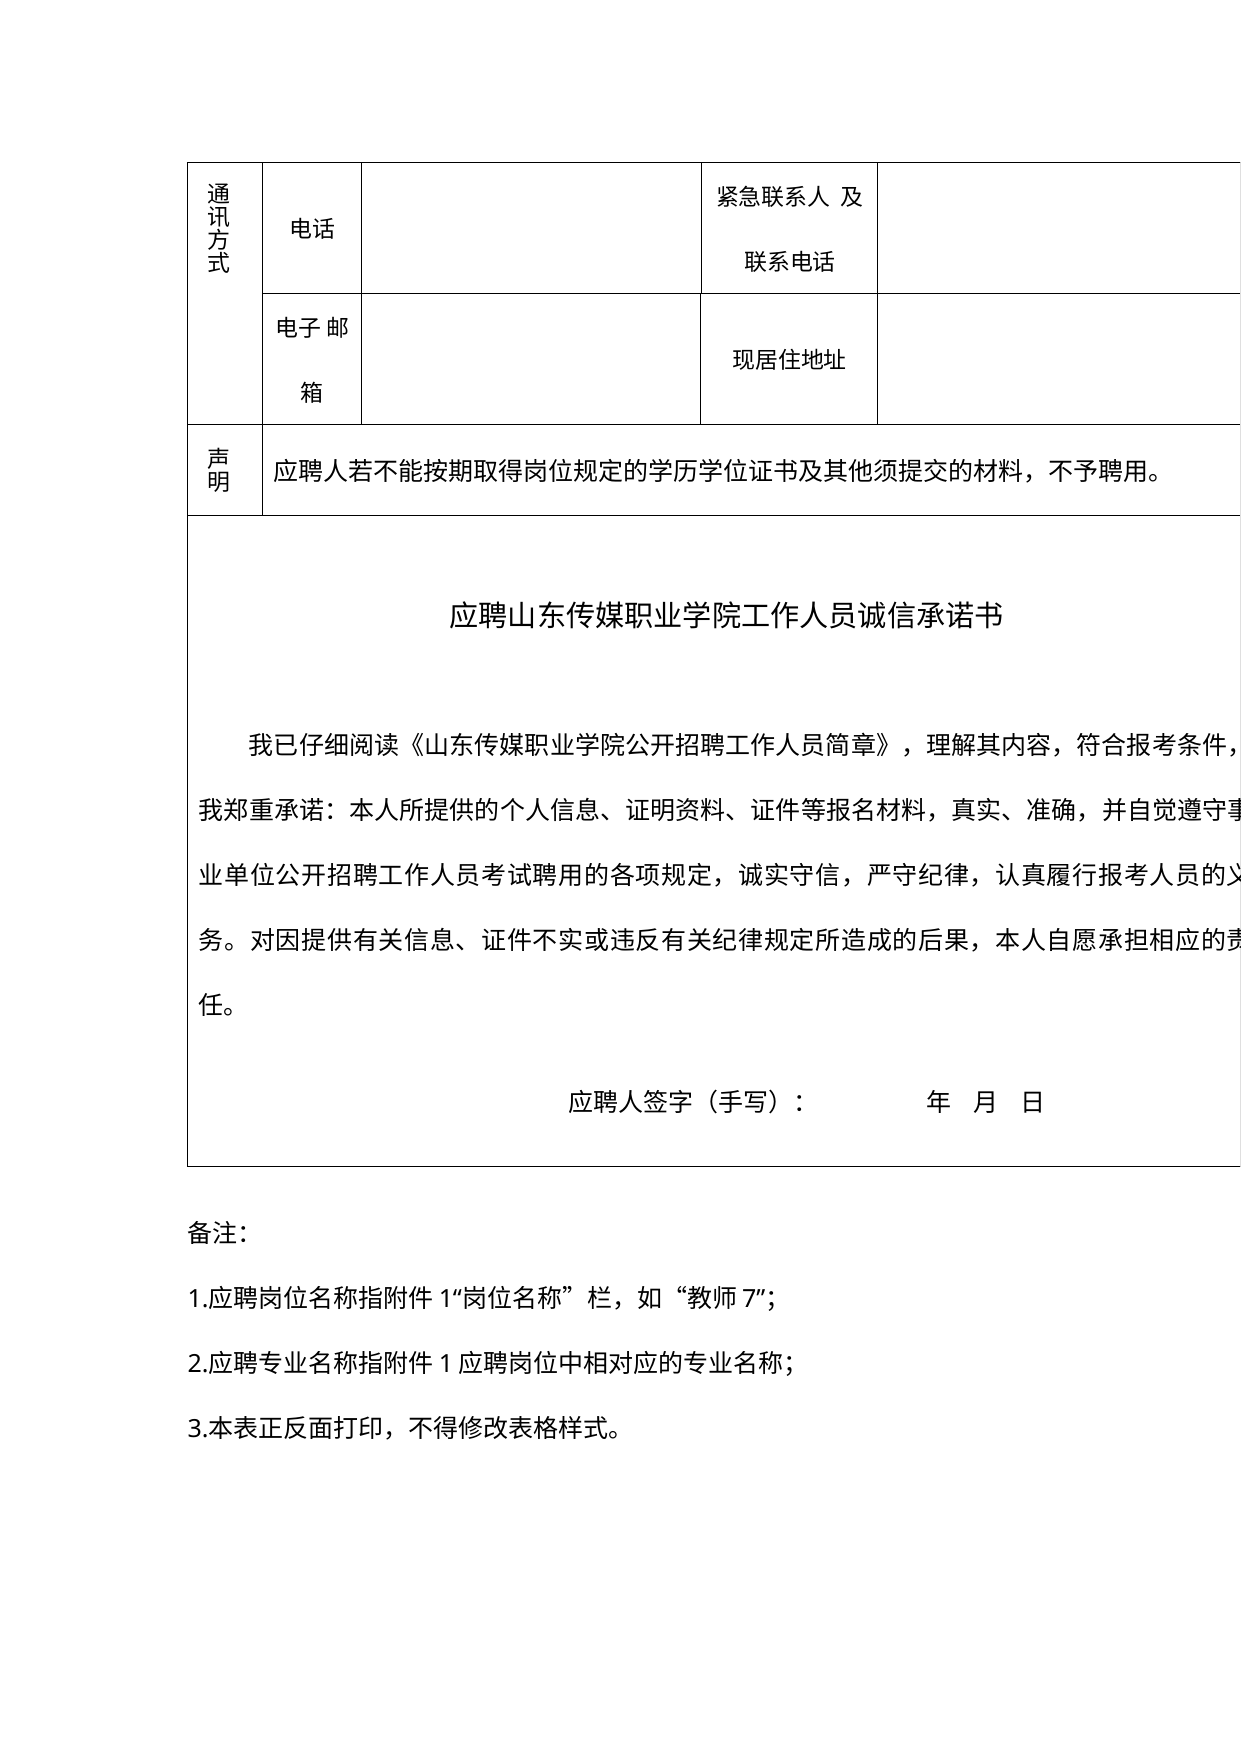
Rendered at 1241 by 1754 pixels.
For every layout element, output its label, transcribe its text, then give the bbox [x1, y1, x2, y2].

table_cell 电子 邮箱 [263, 294, 361, 424]
table_cell 应聘山东传媒职业学院工作人员诚信承诺书 我已仔细阅读《山东传媒职业学院公开招聘工作人员简章》，理解其内容，符合报考条件，我郑重承诺：本人所提供的个人信息、证明资料、证件等报名材料，真实、准确，并自觉遵守事业单位公开招聘工作人员考试聘用的各项规定，诚实守信，严守纪律，认真履行报考人员的义务。对因提供有关信息、证件不实或违反有关纪律规定所造成的后果，本人自愿承担相应的责任。 应聘人签字（手写）： 年 月 日 [188, 516, 1240, 1166]
text 1.应聘岗位名称指附件1“岗位名称”栏，如“教师7”； [187, 1264, 1053, 1329]
text 2.应聘专业名称指附件1应聘岗位中相对应的专业名称； [187, 1329, 1053, 1394]
table_cell [878, 163, 1240, 293]
table_cell 应聘人若不能按期取得岗位规定的学历学位证书及其他须提交的材料，不予聘用。 [263, 425, 1240, 515]
table_cell 电话 [263, 163, 361, 293]
table_cell [362, 163, 701, 293]
table_cell [362, 294, 700, 424]
table_cell 通讯方式 [188, 163, 262, 424]
table_cell 现居住地址 [701, 294, 877, 424]
table_cell [878, 294, 1240, 424]
table_cell 紧急联系人 及联系电话 [702, 163, 877, 293]
table_cell 声明 [188, 425, 262, 515]
text 备注： [187, 1199, 1053, 1264]
text 3.本表正反面打印，不得修改表格样式。 [187, 1394, 1053, 1459]
